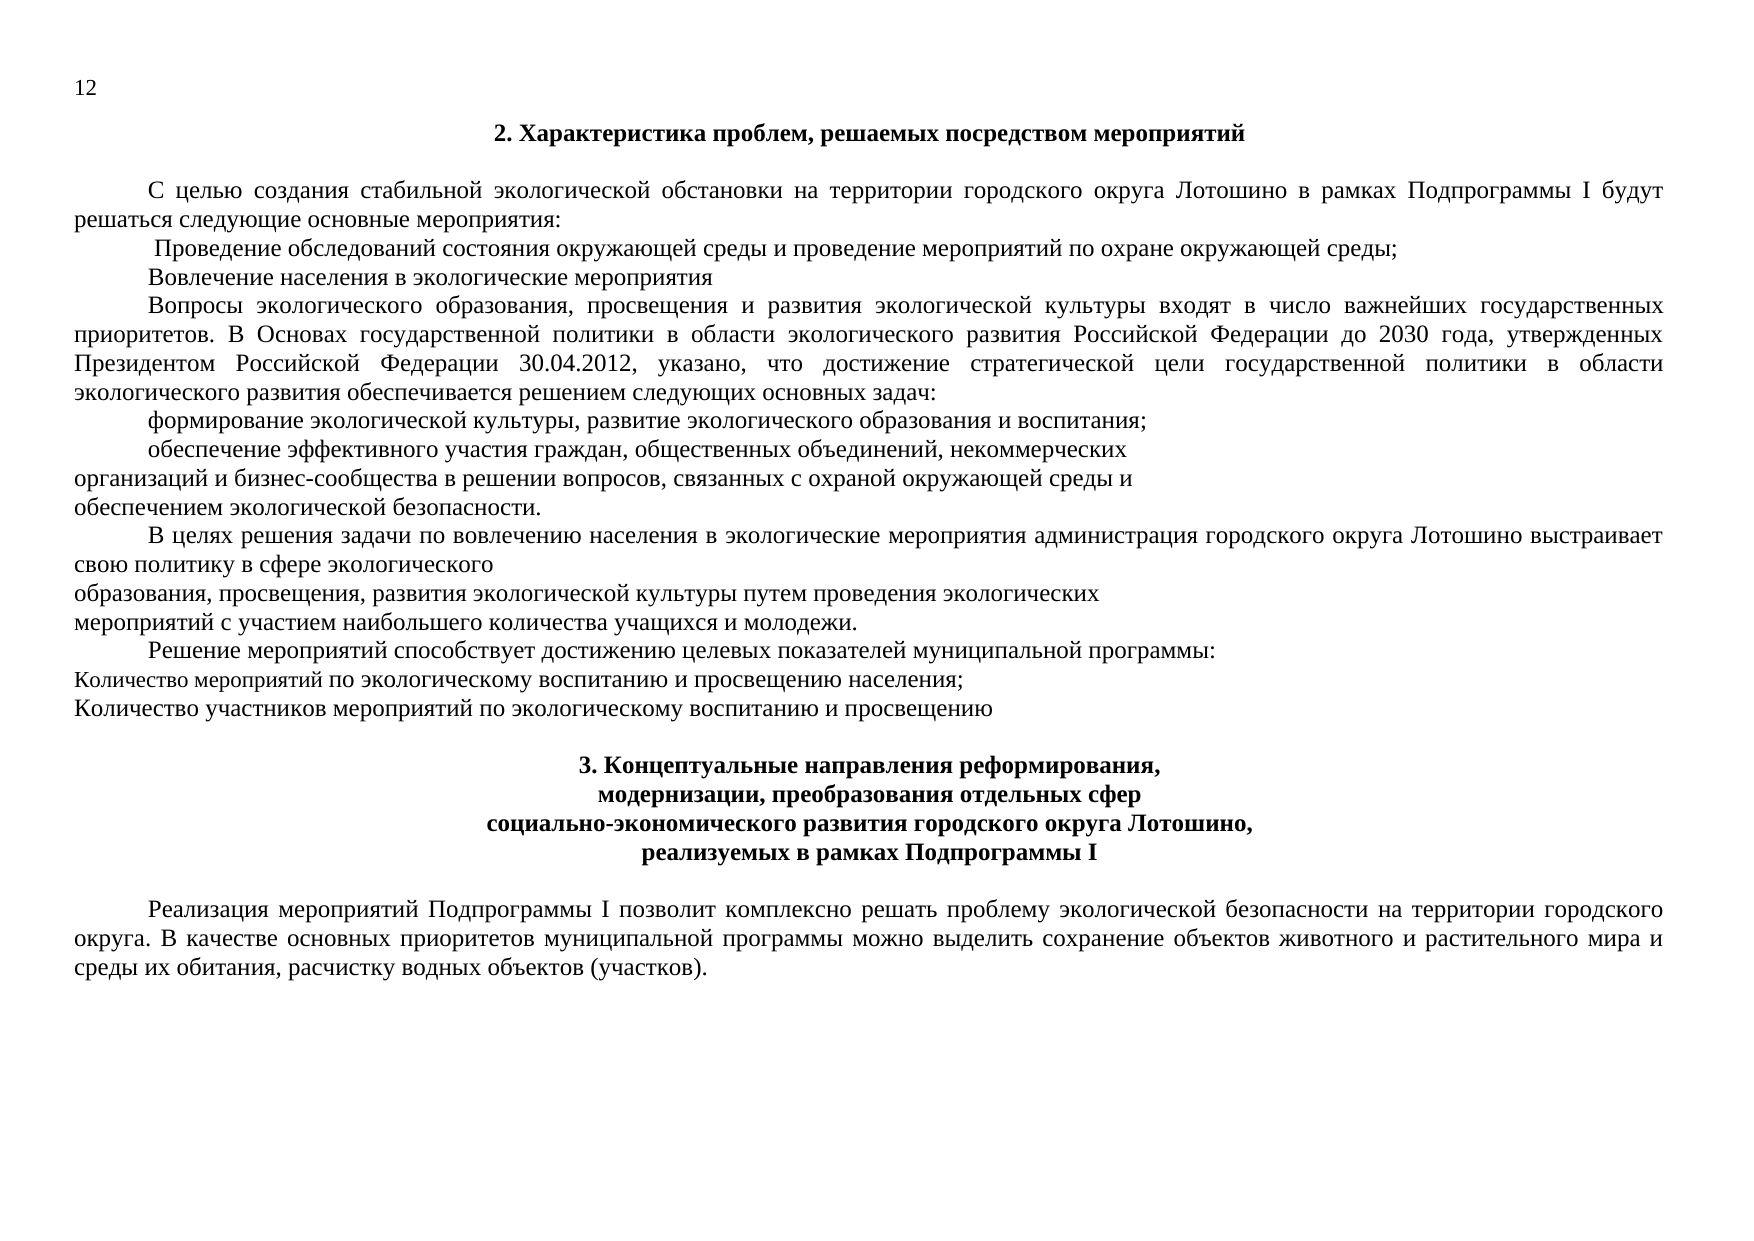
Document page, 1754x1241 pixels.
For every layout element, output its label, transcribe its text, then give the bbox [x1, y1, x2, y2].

text 3. Концептуальные направления реформирования, [74, 751, 1665, 779]
text формирование экологической культуры, развитие экологического образования и воспитания; [74, 406, 1665, 434]
text 2. Характеристика проблем, решаемых посредством мероприятий [74, 118, 1665, 147]
text социально-экономического развития городского округа Лотошино, [74, 808, 1665, 837]
text мероприятий с участием наибольшего количества учащихся и молодежи. [74, 607, 1665, 636]
text Проведение обследований состояния окружающей среды и проведение мероприятий по охране окружающей среды; [74, 233, 1665, 262]
text Реализация мероприятий Подпрограммы I позволит комплексно решать проблему экологической безопасности на территории городского округа. В качестве основных приоритетов муниципальной программы можно выделить сохранение объектов животного и растительного мира и среды их обитания, расчистку водных объектов (участков). [74, 894, 1665, 981]
text обеспечение эффективного участия граждан, общественных объединений, некоммерческих [74, 434, 1665, 463]
text организаций и бизнес-сообщества в решении вопросов, связанных с охраной окружающей среды и [74, 463, 1665, 492]
text образования, просвещения, развития экологической культуры путем проведения экологических [74, 578, 1665, 607]
text обеспечением экологической безопасности. [74, 492, 1665, 521]
text реализуемых в рамках Подпрограммы I [74, 837, 1665, 866]
text В целях решения задачи по вовлечению населения в экологические мероприятия администрация городского округа Лотошино выстраивает свою политику в сфере экологического [74, 521, 1665, 578]
text Количество участников мероприятий по экологическому воспитанию и просвещению [74, 693, 1665, 722]
text Вовлечение населения в экологические мероприятия [74, 262, 1665, 291]
text Вопросы экологического образования, просвещения и развития экологической культуры входят в число важнейших государственных приоритетов. В Основах государственной политики в области экологического развития Российской Федерации до 2030 года, утвержденных Президентом Российской Федерации 30.04.2012, указано, что достижение стратегической цели государственной политики в области экологического развития обеспечивается решением следующих основных задач: [74, 291, 1665, 406]
text С целью создания стабильной экологической обстановки на территории городского округа Лотошино в рамках Подпрограммы I будут решаться следующие основные мероприятия: [74, 176, 1665, 233]
text Количество мероприятий по экологическому воспитанию и просвещению населения; [74, 664, 1665, 693]
text модернизации, преобразования отдельных сфер [74, 779, 1665, 808]
text Решение мероприятий способствует достижению целевых показателей муниципальной программы: [74, 636, 1665, 664]
